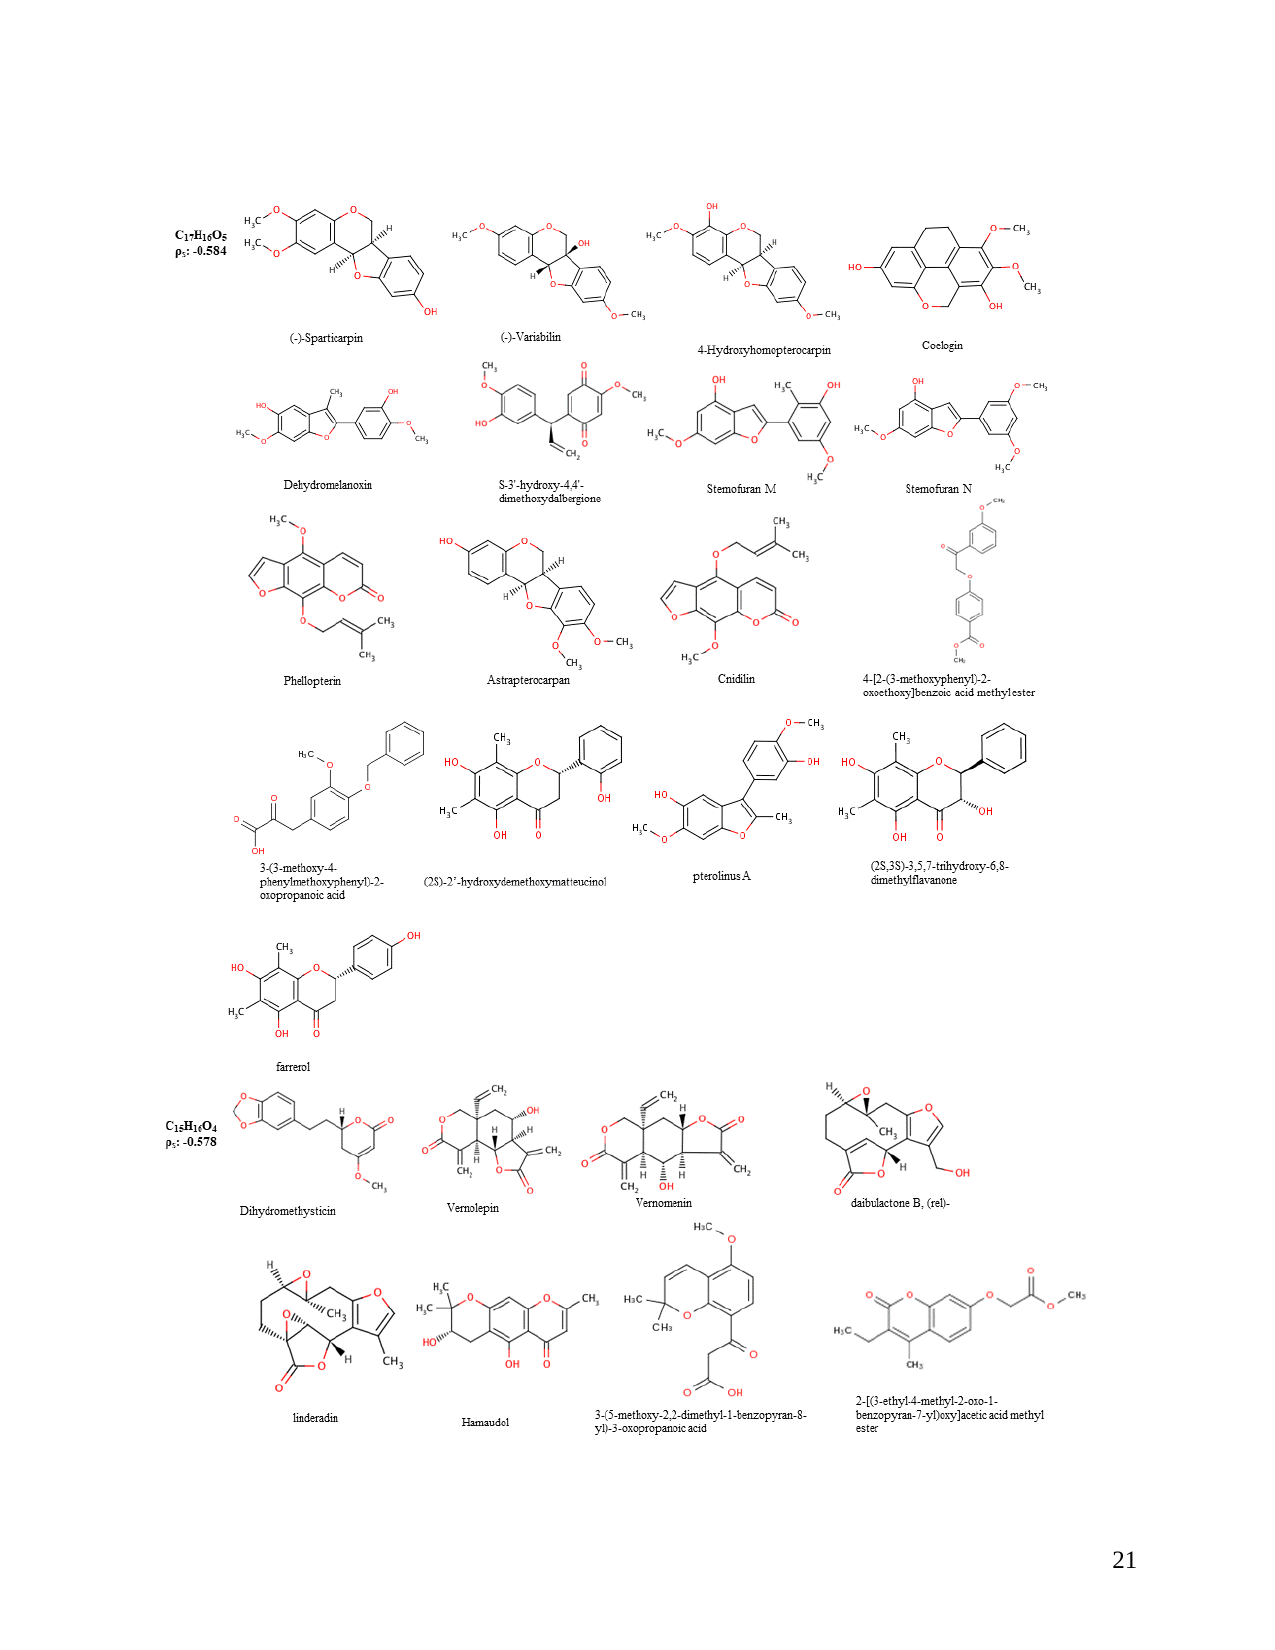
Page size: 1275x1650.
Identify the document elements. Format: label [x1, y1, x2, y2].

picture [133, 153, 1112, 1463]
